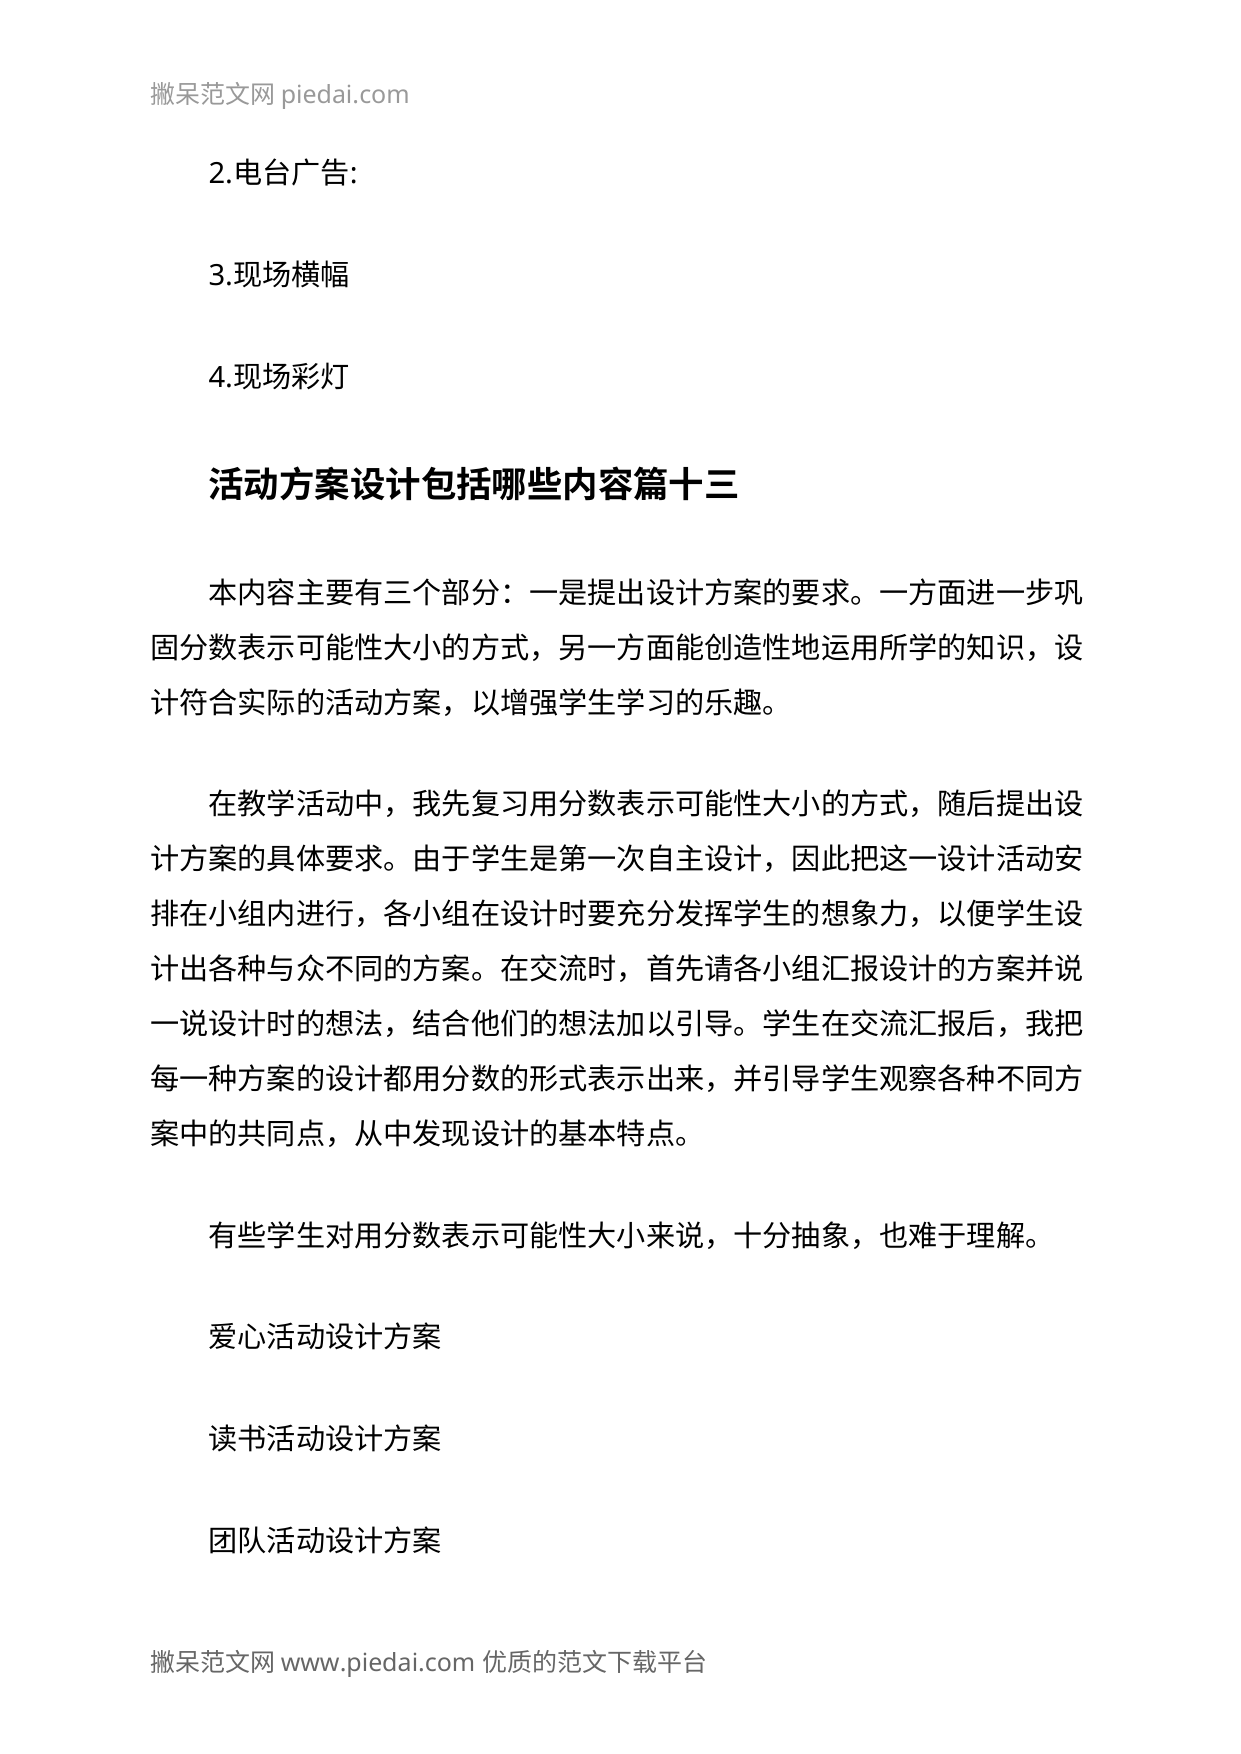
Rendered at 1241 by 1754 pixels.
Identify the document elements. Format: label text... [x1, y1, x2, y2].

text 在教学活动中，我先复习用分数表示可能性大小的方式，随后提出设计方案的具体要求。由于学生是第一次自主设计，因此把这一设计活动安排在小组内进行，各小组在设计时要充分发挥学生的想象力，以便学生设计出各种与众不同的方案。在交流时，首先请各小组汇报设计的方案并说一说设计时的想法，结合他们的想法加以引导。学生在交流汇报后，我把每一种方案的设计都用分数的形式表示出来，并引导学生观察各种不同方案中的共同点，从中发现设计的基本特点。 [150, 781, 1090, 1153]
text 本内容主要有三个部分：一是提出设计方案的要求。一方面进一步巩固分数表示可能性大小的方式，另一方面能创造性地运用所学的知识，设计符合实际的活动方案，以增强学生学习的乐趣。 [150, 569, 1090, 721]
text 2.电台广告: [150, 150, 1090, 192]
text 4.现场彩灯 [150, 354, 1090, 396]
text 爱心活动设计方案 [150, 1314, 1090, 1356]
text 读书活动设计方案 [150, 1416, 1090, 1458]
text 活动方案设计包括哪些内容篇十三 [150, 456, 1090, 507]
text 3.现场横幅 [150, 252, 1090, 294]
text 有些学生对用分数表示可能性大小来说，十分抽象，也难于理解。 [150, 1212, 1090, 1254]
text 团队活动设计方案 [150, 1517, 1090, 1560]
